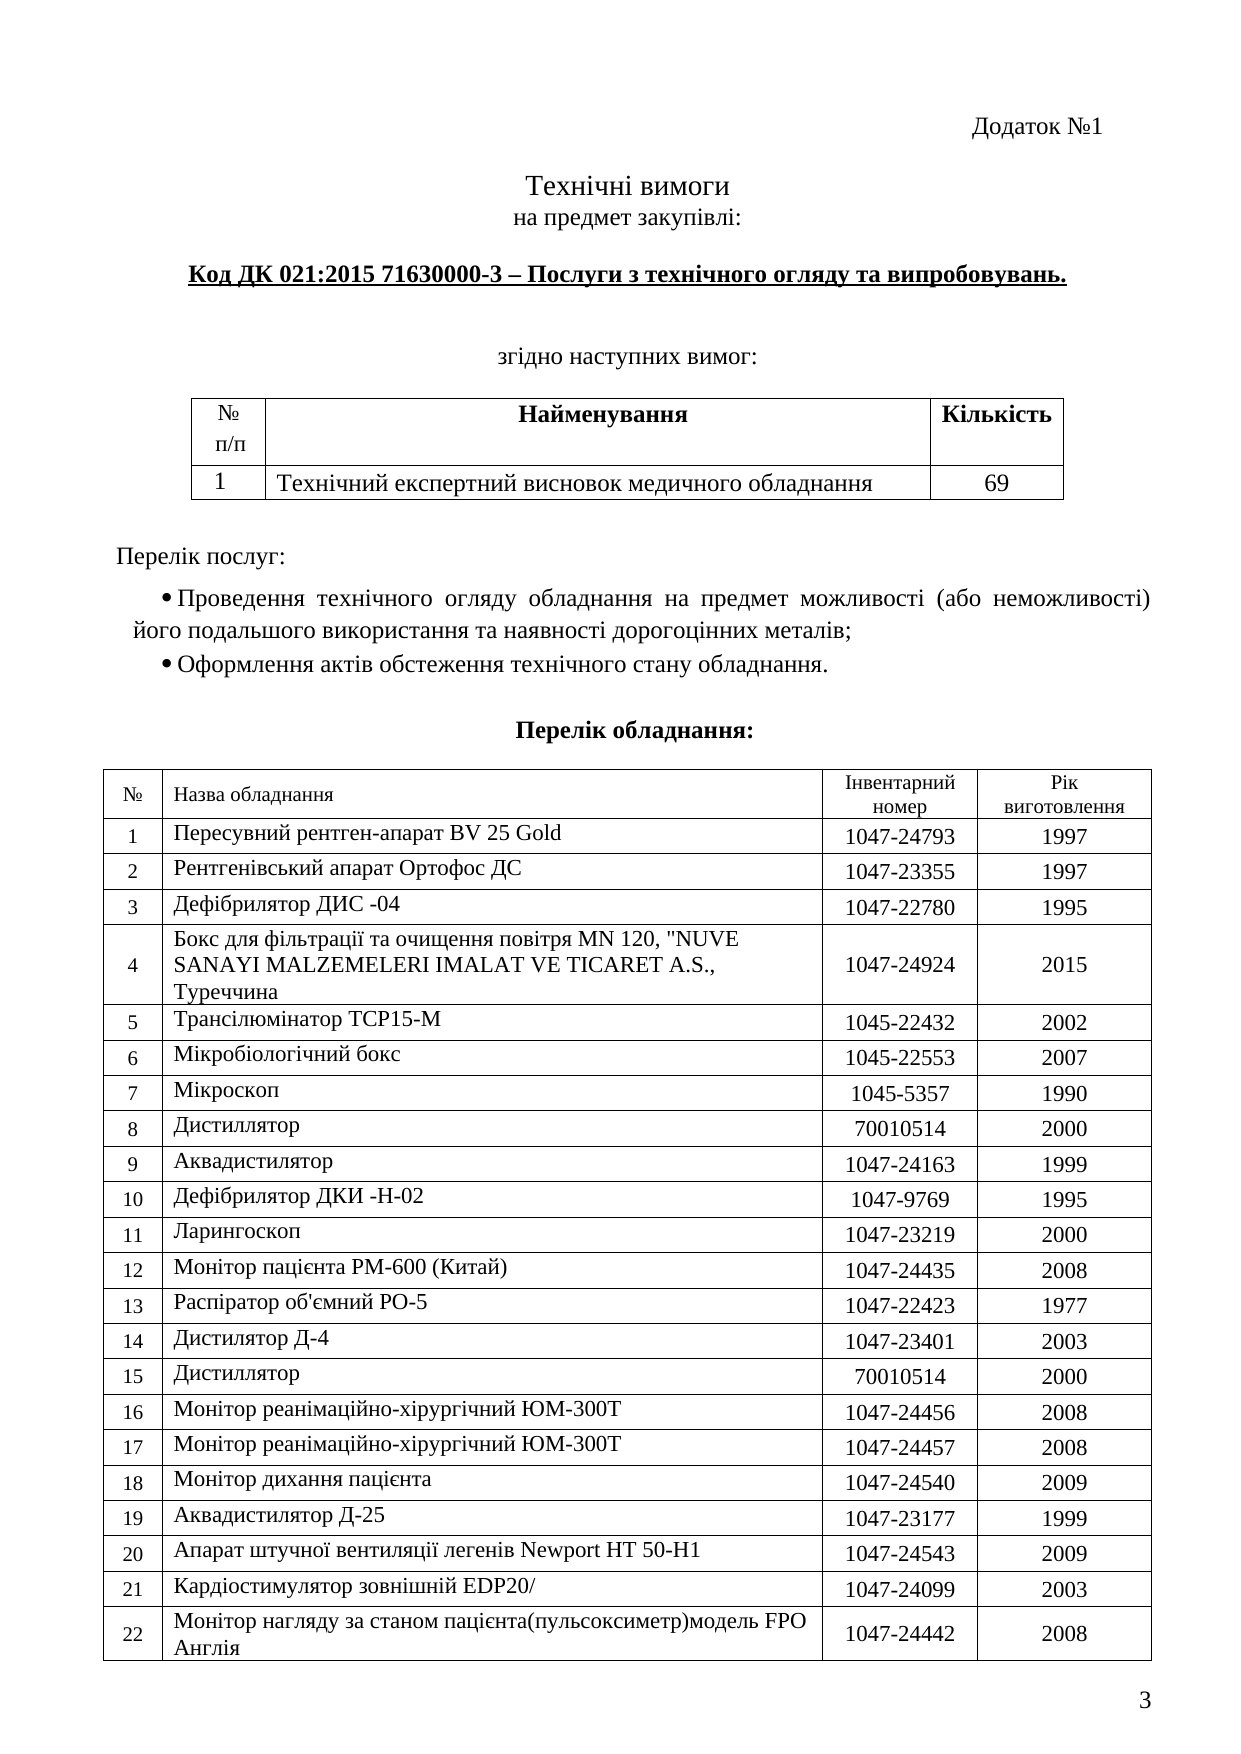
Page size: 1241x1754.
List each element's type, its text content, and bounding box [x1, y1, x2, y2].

table_cell Распіратор об'ємний РО-5 [163, 1289, 822, 1323]
table_cell 1997 [978, 819, 1151, 853]
list Перелік обладнання: [118, 715, 1152, 743]
table_cell 4 [104, 925, 162, 1004]
table_cell 70010514 [823, 1359, 977, 1394]
table_cell 20 [104, 1536, 162, 1571]
table_cell Мікробіологічний бокс [163, 1041, 822, 1075]
table_cell Аквадистилятор [163, 1147, 822, 1181]
table_cell 3 [104, 890, 162, 924]
table_cell 2000 [978, 1111, 1151, 1146]
table_cell 16 [104, 1395, 162, 1429]
table_cell 2009 [978, 1536, 1151, 1571]
table_cell 9 [104, 1147, 162, 1181]
list Оформлення актів обстеження технічного стану обладнання. [133, 649, 1152, 677]
table_cell 2008 [978, 1395, 1151, 1429]
table_cell 1995 [978, 1182, 1151, 1217]
table_cell 1977 [978, 1289, 1151, 1323]
table_cell 15 [104, 1359, 162, 1394]
table_cell 1045-22432 [823, 1005, 977, 1039]
table_cell 1047-23401 [823, 1324, 977, 1358]
table_cell 19 [104, 1501, 162, 1535]
table_cell 1047-24163 [823, 1147, 977, 1181]
table_cell Пересувний рентген-апарат BV 25 Gold [163, 819, 822, 853]
table_cell 18 [104, 1466, 162, 1500]
table_cell 13 [104, 1289, 162, 1323]
table_cell 2003 [978, 1572, 1151, 1606]
table_cell Дистиллятор [163, 1111, 822, 1146]
table_cell 21 [104, 1572, 162, 1606]
table_header Найменування [266, 399, 930, 465]
table_cell Бокс для фільтрації та очищення повітря MN 120, "NUVE SANAYI MALZEMELERI IMALAT VE TICARET A.S., Туреччина [163, 925, 822, 1004]
text Технічні вимоги [103, 168, 1152, 202]
table_cell 1 [192, 466, 265, 499]
table_cell Монітор реанімаційно-хірургічний ЮМ-300Т [163, 1430, 822, 1464]
table_cell 2000 [978, 1359, 1151, 1394]
table_cell 1047-24540 [823, 1466, 977, 1500]
table_cell 2000 [978, 1218, 1151, 1252]
table_cell 22 [104, 1607, 162, 1660]
table_cell 1995 [978, 890, 1151, 924]
table_cell 6 [104, 1041, 162, 1075]
table_cell 69 [931, 466, 1063, 499]
table_cell 1999 [978, 1501, 1151, 1535]
table_cell 1997 [978, 854, 1151, 888]
table_cell 12 [104, 1253, 162, 1287]
table_header Назва обладнання [163, 770, 822, 818]
table_cell Аквадистилятор Д-25 [163, 1501, 822, 1535]
text Перелік послуг: [103, 541, 1152, 570]
table_cell 1047-24793 [823, 819, 977, 853]
table_cell Дефібрилятор ДКИ -Н-02 [163, 1182, 822, 1217]
table_cell 1047-24543 [823, 1536, 977, 1571]
table_cell Монітор дихання пацієнта [163, 1466, 822, 1500]
table_cell Трансілюмінатор ТСР15-М [163, 1005, 822, 1039]
table_cell 1047-22780 [823, 890, 977, 924]
table_cell Кардіостимулятор зовнішній EDP20/ [163, 1572, 822, 1606]
table_cell 1047-23219 [823, 1218, 977, 1252]
table_cell Дефібрилятор ДИС -04 [163, 890, 822, 924]
table_cell 5 [104, 1005, 162, 1039]
text згідно наступних вимог: [103, 341, 1152, 369]
table_cell Дистилятор Д-4 [163, 1324, 822, 1358]
table_cell 1047-24457 [823, 1430, 977, 1464]
table_cell 1990 [978, 1076, 1151, 1110]
table_cell 17 [104, 1430, 162, 1464]
table_header Кількість [931, 399, 1063, 465]
table_cell 10 [104, 1182, 162, 1217]
table_cell 2 [104, 854, 162, 888]
table_cell 1047-24924 [823, 925, 977, 1004]
table_cell 2009 [978, 1466, 1151, 1500]
table_cell 1047-23355 [823, 854, 977, 888]
table_cell 70010514 [823, 1111, 977, 1146]
text Код ДК 021:2015 71630000-3 – Послуги з технічного огляду та випробовувань. [103, 259, 1152, 288]
table_cell Монітор реанімаційно-хірургічний ЮМ-300Т [163, 1395, 822, 1429]
text на предмет закупівлі: [103, 202, 1152, 231]
table_cell 1045-22553 [823, 1041, 977, 1075]
table_cell 8 [104, 1111, 162, 1146]
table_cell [163, 1536, 822, 1571]
table_cell 2008 [978, 1607, 1151, 1660]
table_header Інвентарний номер [823, 770, 977, 818]
table_cell 1047-23177 [823, 1501, 977, 1535]
table_cell Технічний експертний висновок медичного обладнання [266, 466, 930, 499]
table_cell 14 [104, 1324, 162, 1358]
table_cell 1047-24456 [823, 1395, 977, 1429]
table_cell Дистиллятор [163, 1359, 822, 1394]
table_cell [163, 1607, 822, 1660]
table_cell 1047-24442 [823, 1607, 977, 1660]
table_cell 2008 [978, 1430, 1151, 1464]
list Проведення технічного огляду обладнання на предмет можливості (або неможливості) його подальшого використання та наявності дорогоцінних металів; [133, 583, 1152, 644]
table_header Рік виготовлення [978, 770, 1151, 818]
table_cell Мікроскоп [163, 1076, 822, 1110]
table_cell 2002 [978, 1005, 1151, 1039]
table_cell 2007 [978, 1041, 1151, 1075]
table_cell 11 [104, 1218, 162, 1252]
table_cell 1047-24099 [823, 1572, 977, 1606]
table_cell Монітор пацієнта РМ-600 (Китай) [163, 1253, 822, 1287]
table_header № [104, 770, 162, 818]
text Додаток №1 [103, 111, 1152, 139]
table_cell 1047-9769 [823, 1182, 977, 1217]
table_cell 2015 [978, 925, 1151, 1004]
table_cell 1047-22423 [823, 1289, 977, 1323]
table_cell 1 [104, 819, 162, 853]
table_header № п/п [192, 399, 265, 465]
table_cell 1999 [978, 1147, 1151, 1181]
table_cell 2003 [978, 1324, 1151, 1358]
table_cell Ларингоскоп [163, 1218, 822, 1252]
table_cell 7 [104, 1076, 162, 1110]
table_cell Рентгенівський апарат Ортофос ДС [163, 854, 822, 888]
table_cell 1045-5357 [823, 1076, 977, 1110]
table_cell 1047-24435 [823, 1253, 977, 1287]
table_cell 2008 [978, 1253, 1151, 1287]
